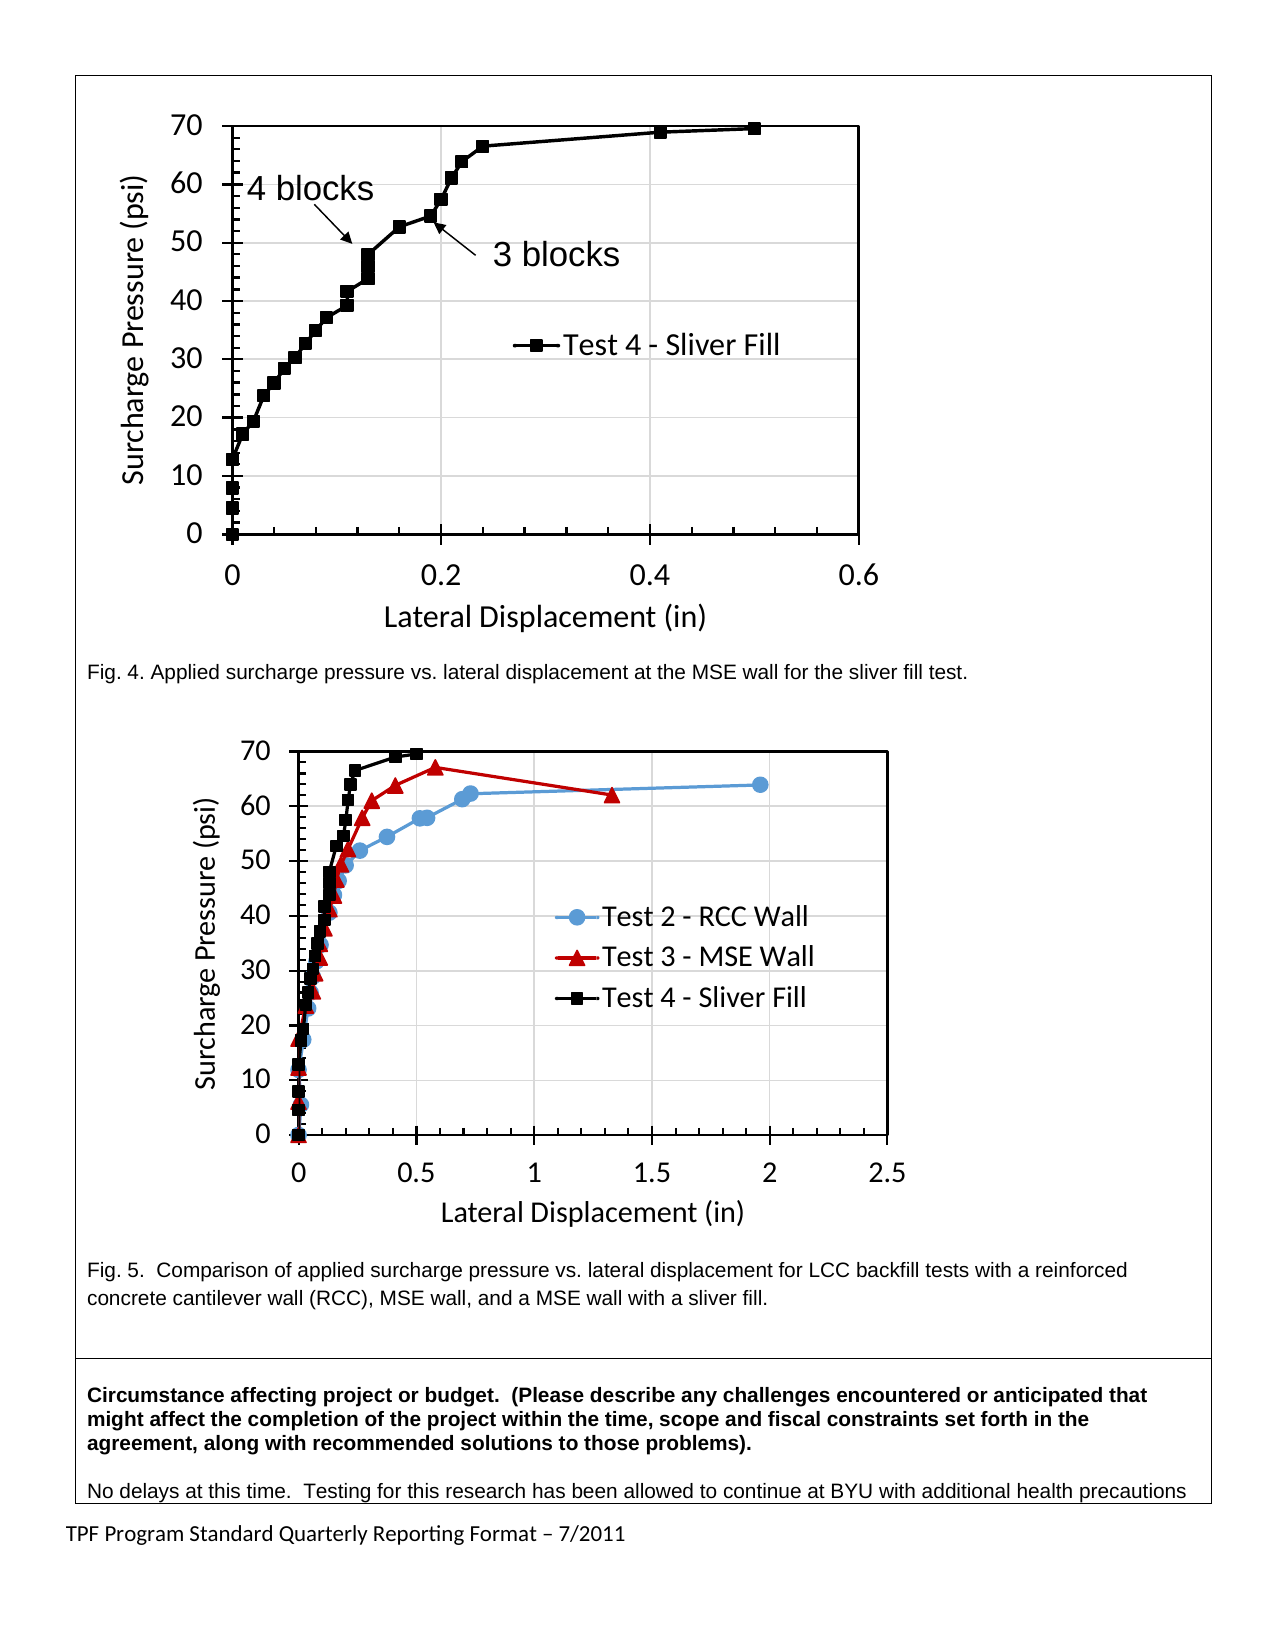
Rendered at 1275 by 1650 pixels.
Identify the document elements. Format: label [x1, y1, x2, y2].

table_header [76, 76, 1211, 1358]
table_cell [76, 1359, 1211, 1502]
